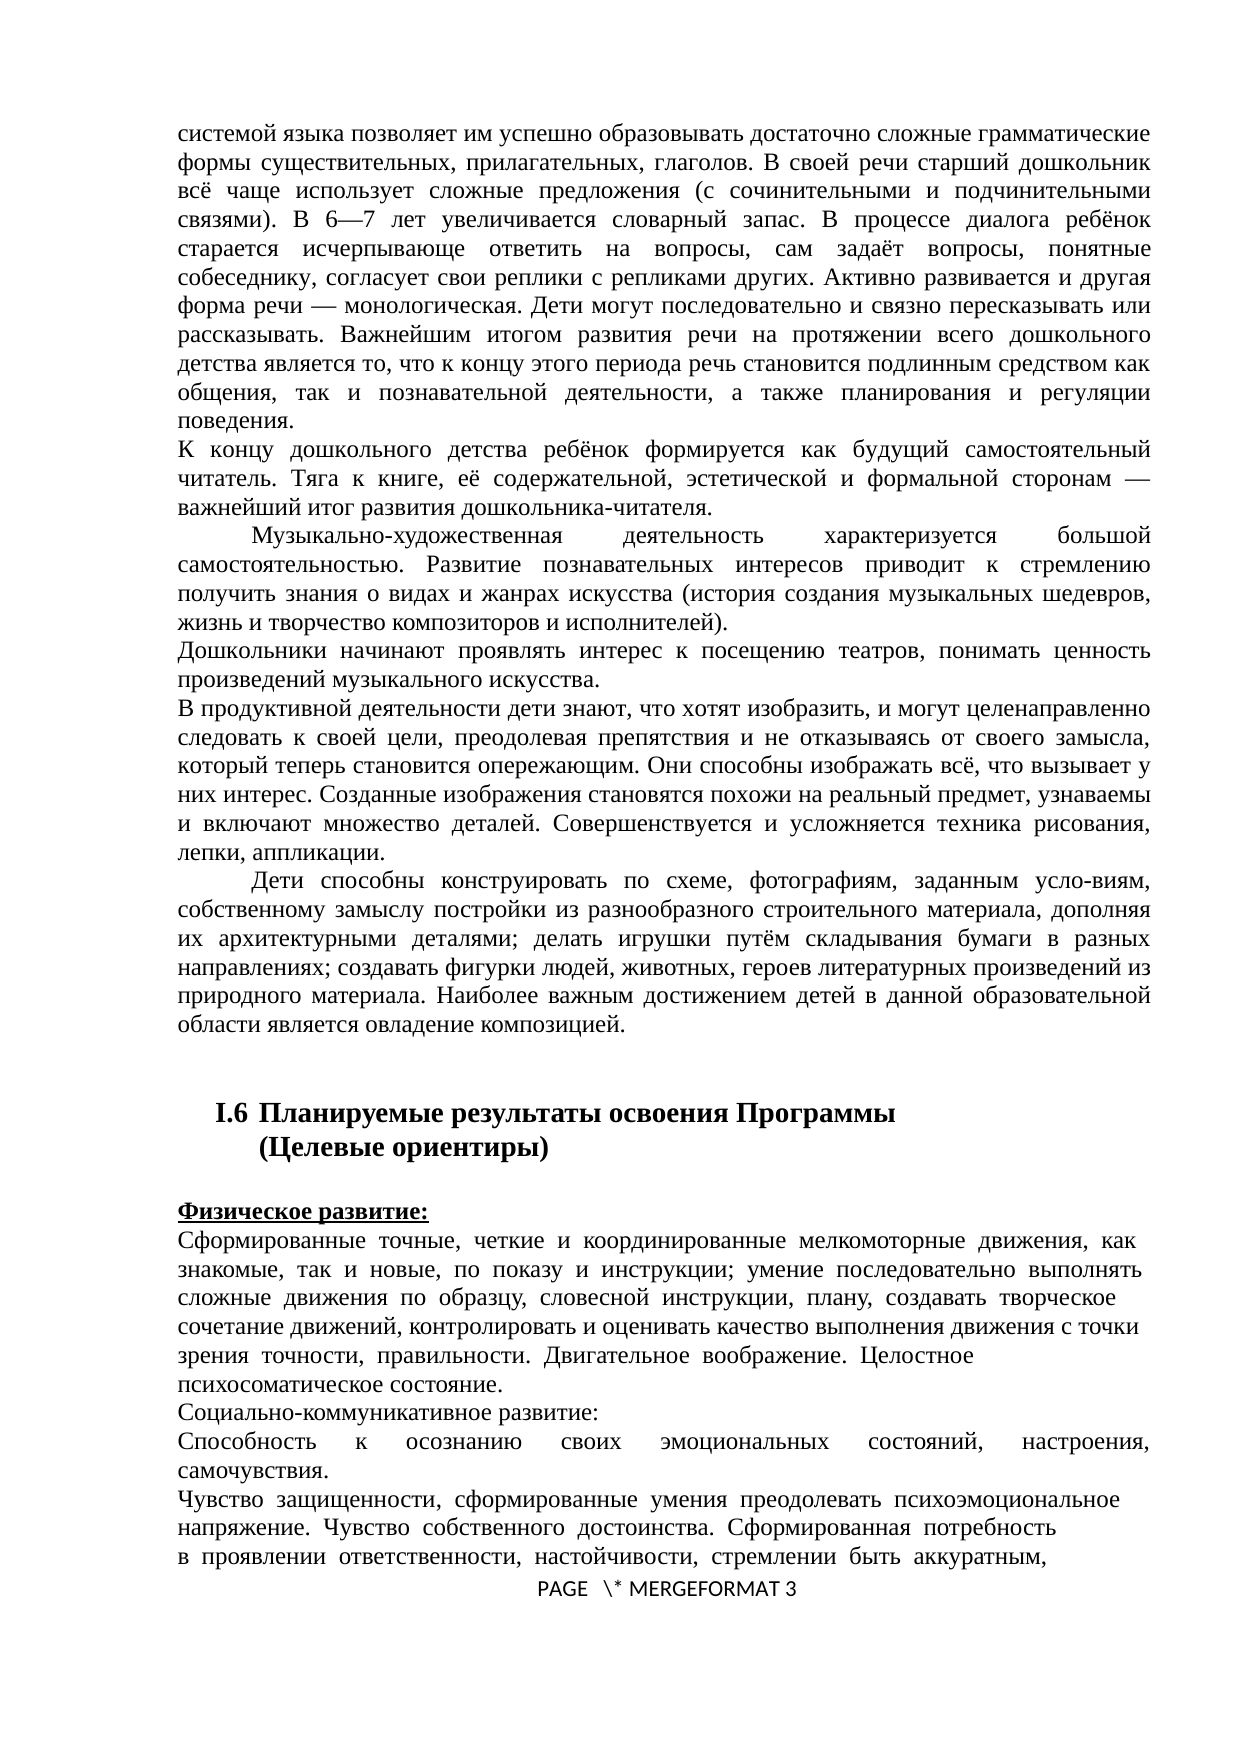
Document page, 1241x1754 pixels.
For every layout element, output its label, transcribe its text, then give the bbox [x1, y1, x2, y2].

text напряжение. Чувство собственного достоинства. Сформированная потребность [177, 1512, 1152, 1541]
text Музыкально-художественная деятельность характеризуется большой самостоятельностью. Развитие познавательных интересов приводит к стремлению получить знания о видах и жанрах искусства (история создания музыкальных шедевров, жизнь и творчество композиторов и исполнителей). [177, 521, 1152, 636]
text Чувство защищенности, сформированные умения преодолевать психоэмоциональное [177, 1484, 1152, 1512]
text Дети способны конструировать по схеме, фотографиям, заданным усло-виям, собственному замыслу постройки из разнообразного строительного материала, дополняя их архитектурными деталями; делать игрушки путём складывания бумаги в разных направлениях; создавать фигурки людей, животных, героев литературных произведений из природного материала. Наиболее важным достижением детей в данной образовательной области является овладение композицией. [177, 866, 1152, 1038]
text В продуктивной деятельности дети знают, что хотят изобразить, и могут целенаправленно следовать к своей цели, преодолевая препятствия и не отказываясь от своего замысла, который теперь становится опережающим. Они способны изображать всё, что вызывает у них интерес. Созданные изображения становятся похожи на реальный предмет, узнаваемы и включают множество деталей. Совершенствуется и усложняется техника рисования, лепки, аппликации. [177, 693, 1152, 866]
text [177, 118, 1152, 434]
text психосоматическое состояние. [177, 1369, 1152, 1397]
text Способность к осознанию своих эмоциональных состояний, настроения, самочувствия. [177, 1426, 1152, 1484]
text зрения точности, правильности. Двигательное воображение. Целостное [177, 1340, 1152, 1369]
text Дошкольники начинают проявлять интерес к посещению театров, понимать ценность произведений музыкального искусства. [177, 636, 1152, 693]
text знакомые, так и новые, по показу и инструкции; умение последовательно выполнять [177, 1254, 1152, 1282]
list (Целевые ориентиры) [258, 1129, 1152, 1163]
text Сформированные точные, четкие и координированные мелкомоторные движения, как [177, 1225, 1152, 1254]
text К концу дошкольного детства ребёнок формируется как будущий самостоятельный читатель. Тяга к книге, её содержательной, эстетической и формальной сторонам — важнейший итог развития дошкольника-читателя. [177, 434, 1152, 521]
text в проявлении ответственности, настойчивости, стремлении быть аккуратным, [177, 1541, 1152, 1570]
text сложные движения по образцу, словесной инструкции, плану, создавать творческое [177, 1282, 1152, 1311]
text Социально-коммуникативное развитие: [177, 1397, 1152, 1426]
text сочетание движений, контролировать и оценивать качество выполнения движения с точки [177, 1311, 1152, 1340]
list Планируемые результаты освоения Программы [215, 1096, 1152, 1129]
text Физическое развитие: [177, 1196, 1152, 1225]
